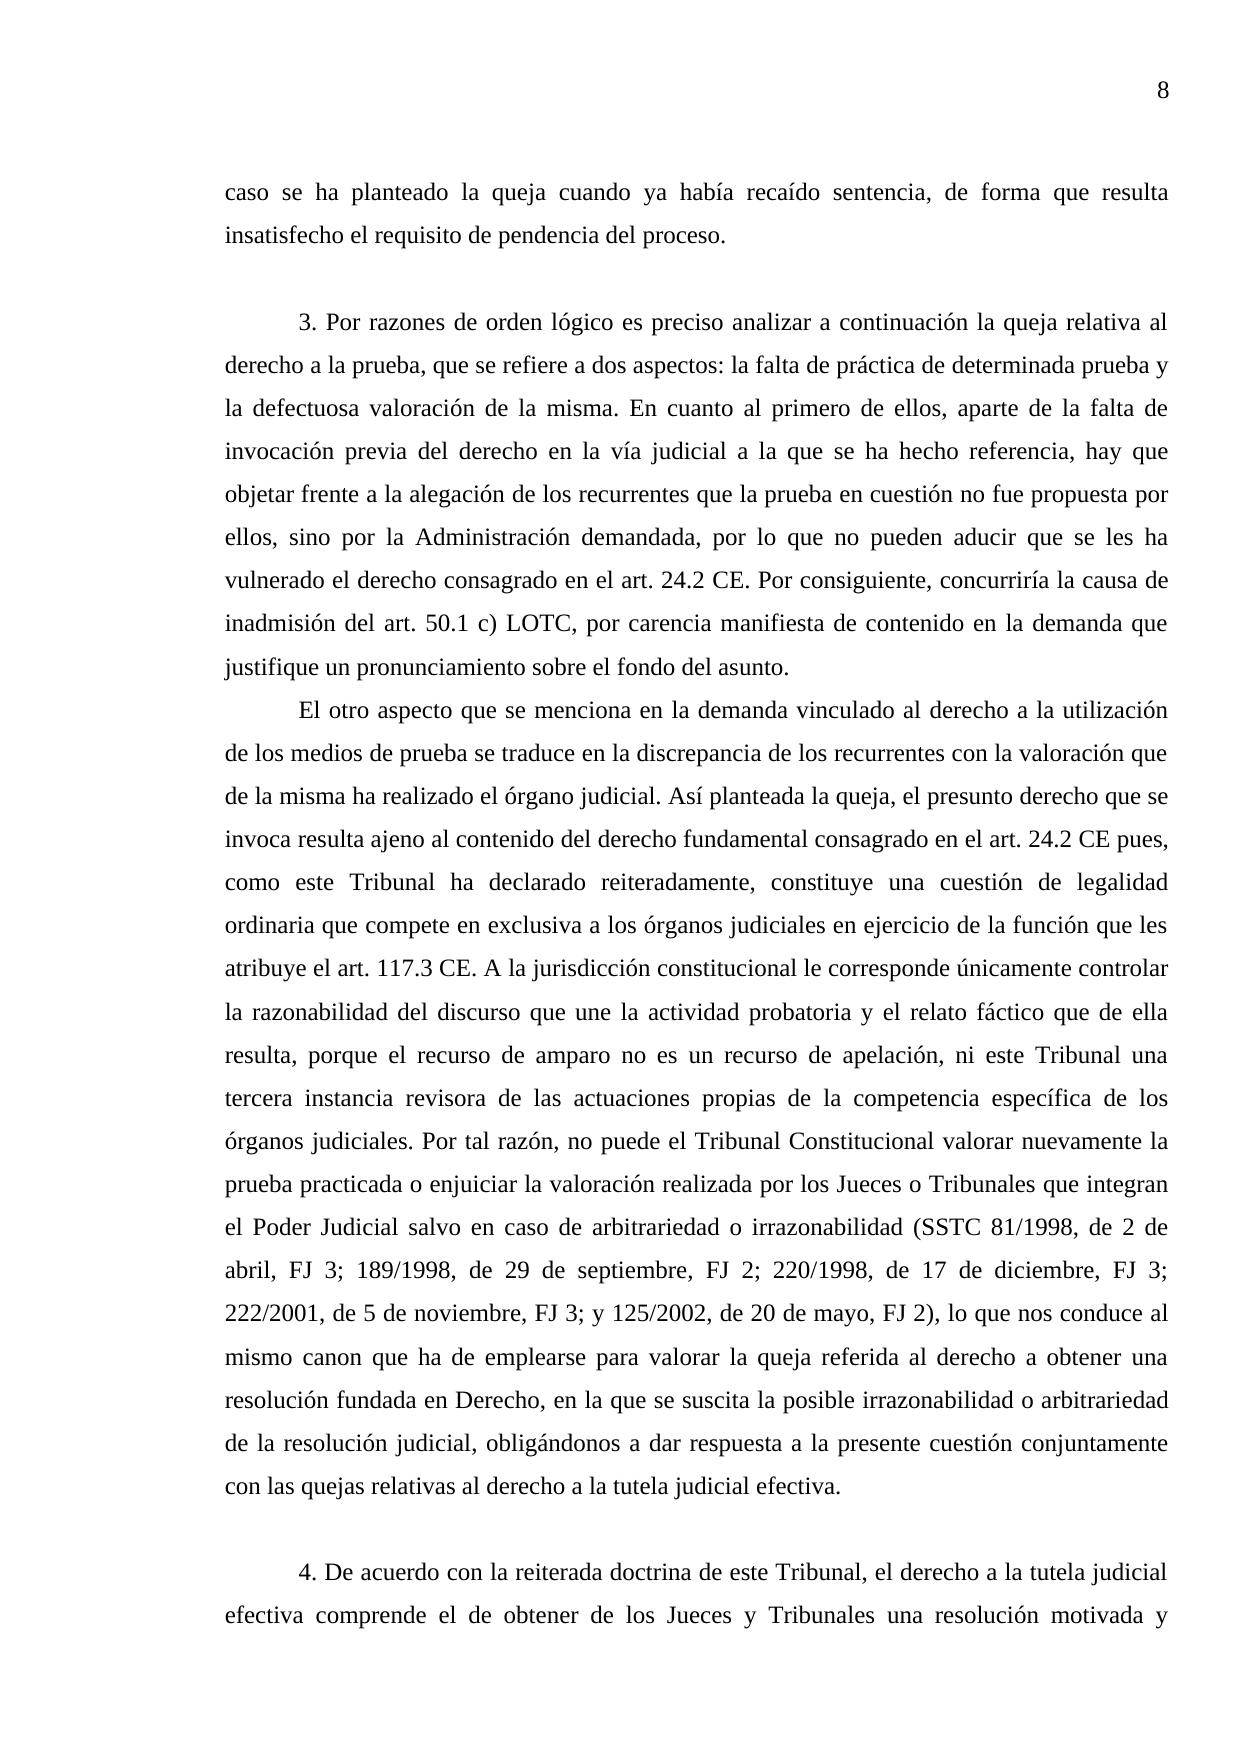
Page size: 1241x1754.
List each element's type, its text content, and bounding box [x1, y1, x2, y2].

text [224, 177, 1169, 249]
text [224, 1557, 1169, 1629]
text El otro aspecto que se menciona en la demanda vinculado al derecho a la utilización de los medios de prueba se traduce en la discrepancia de los recurrentes con la valoración que de la misma ha realizado el órgano judicial. Así planteada la queja, el presunto derecho que se invoca resulta ajeno al contenido del derecho fundamental consagrado en el art. 24.2 CE pues, como este Tribunal ha declarado reiteradamente, constituye una cuestión de legalidad ordinaria que compete en exclusiva a los órganos judiciales en ejercicio de la función que les atribuye el art. 117.3 CE. A la jurisdicción constitucional le corresponde únicamente controlar la razonabilidad del discurso que une la actividad probatoria y el relato fáctico que de ella resulta, porque el recurso de amparo no es un recurso de apelación, ni este Tribunal una tercera instancia revisora de las actuaciones propias de la competencia específica de los órganos judiciales. Por tal razón, no puede el Tribunal Constitucional valorar nuevamente la prueba practicada o enjuiciar la valoración realizada por los Jueces o Tribunales que integran el Poder Judicial salvo en caso de arbitrariedad o irrazonabilidad (SSTC 81/1998, de 2 de abril, FJ 3; 189/1998, de 29 de septiembre, FJ 2; 220/1998, de 17 de diciembre, FJ 3; 222/2001, de 5 de noviembre, FJ 3; y 125/2002, de 20 de mayo, FJ 2), lo que nos conduce al mismo canon que ha de emplearse para valorar la queja referida al derecho a obtener una resolución fundada en Derecho, en la que se suscita la posible irrazonabilidad o arbitrariedad de la resolución judicial, obligándonos a dar respuesta a la presente cuestión conjuntamente con las quejas relativas al derecho a la tutela judicial efectiva. [224, 695, 1169, 1500]
text 3. Por razones de orden lógico es preciso analizar a continuación la queja relativa al derecho a la prueba, que se refiere a dos aspectos: la falta de práctica de determinada prueba y la defectuosa valoración de la misma. En cuanto al primero de ellos, aparte de la falta de invocación previa del derecho en la vía judicial a la que se ha hecho referencia, hay que objetar frente a la alegación de los recurrentes que la prueba en cuestión no fue propuesta por ellos, sino por la Administración demandada, por lo que no pueden aducir que se les ha vulnerado el derecho consagrado en el art. 24.2 CE. Por consiguiente, concurriría la causa de inadmisión del art. 50.1 c) LOTC, por carencia manifiesta de contenido en la demanda que justifique un pronunciamiento sobre el fondo del asunto. [224, 307, 1169, 680]
